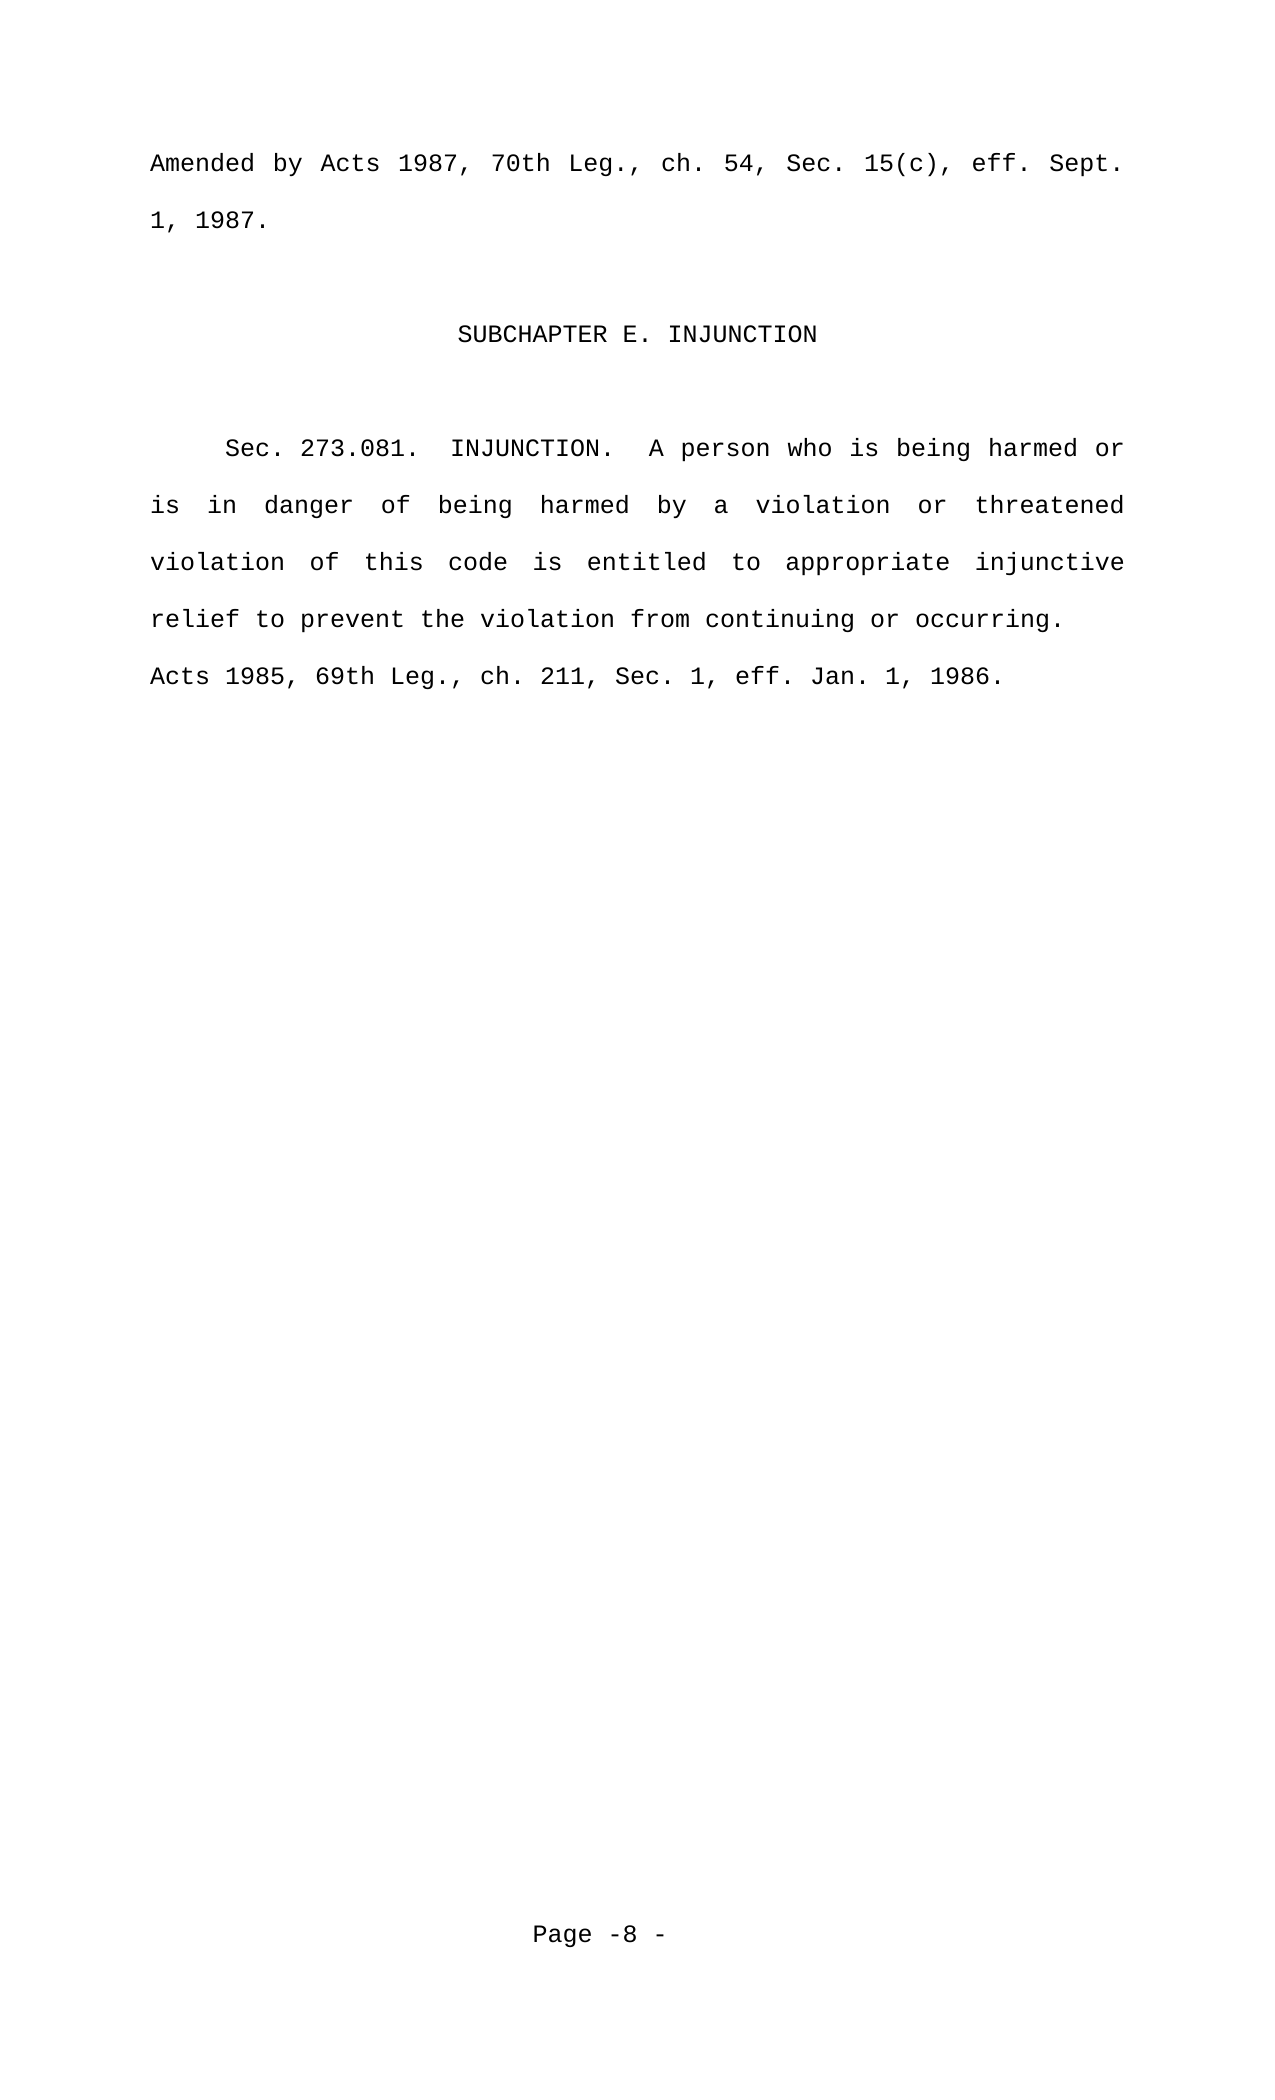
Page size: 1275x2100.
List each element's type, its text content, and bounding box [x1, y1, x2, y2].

text Acts 1985, 69th Leg., ch. 211, Sec. 1, eff. Jan. 1, 1986. [150, 664, 1125, 692]
text Sec. 273.081. INJUNCTION. A person who is being harmed or is in danger of being harmed by a violation or threatened violation of this code is entitled to appropriate injunctive relief to prevent the violation from continuing or occurring. [150, 435, 1125, 635]
text SUBCHAPTER E. INJUNCTION [150, 321, 1125, 350]
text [150, 150, 1125, 236]
